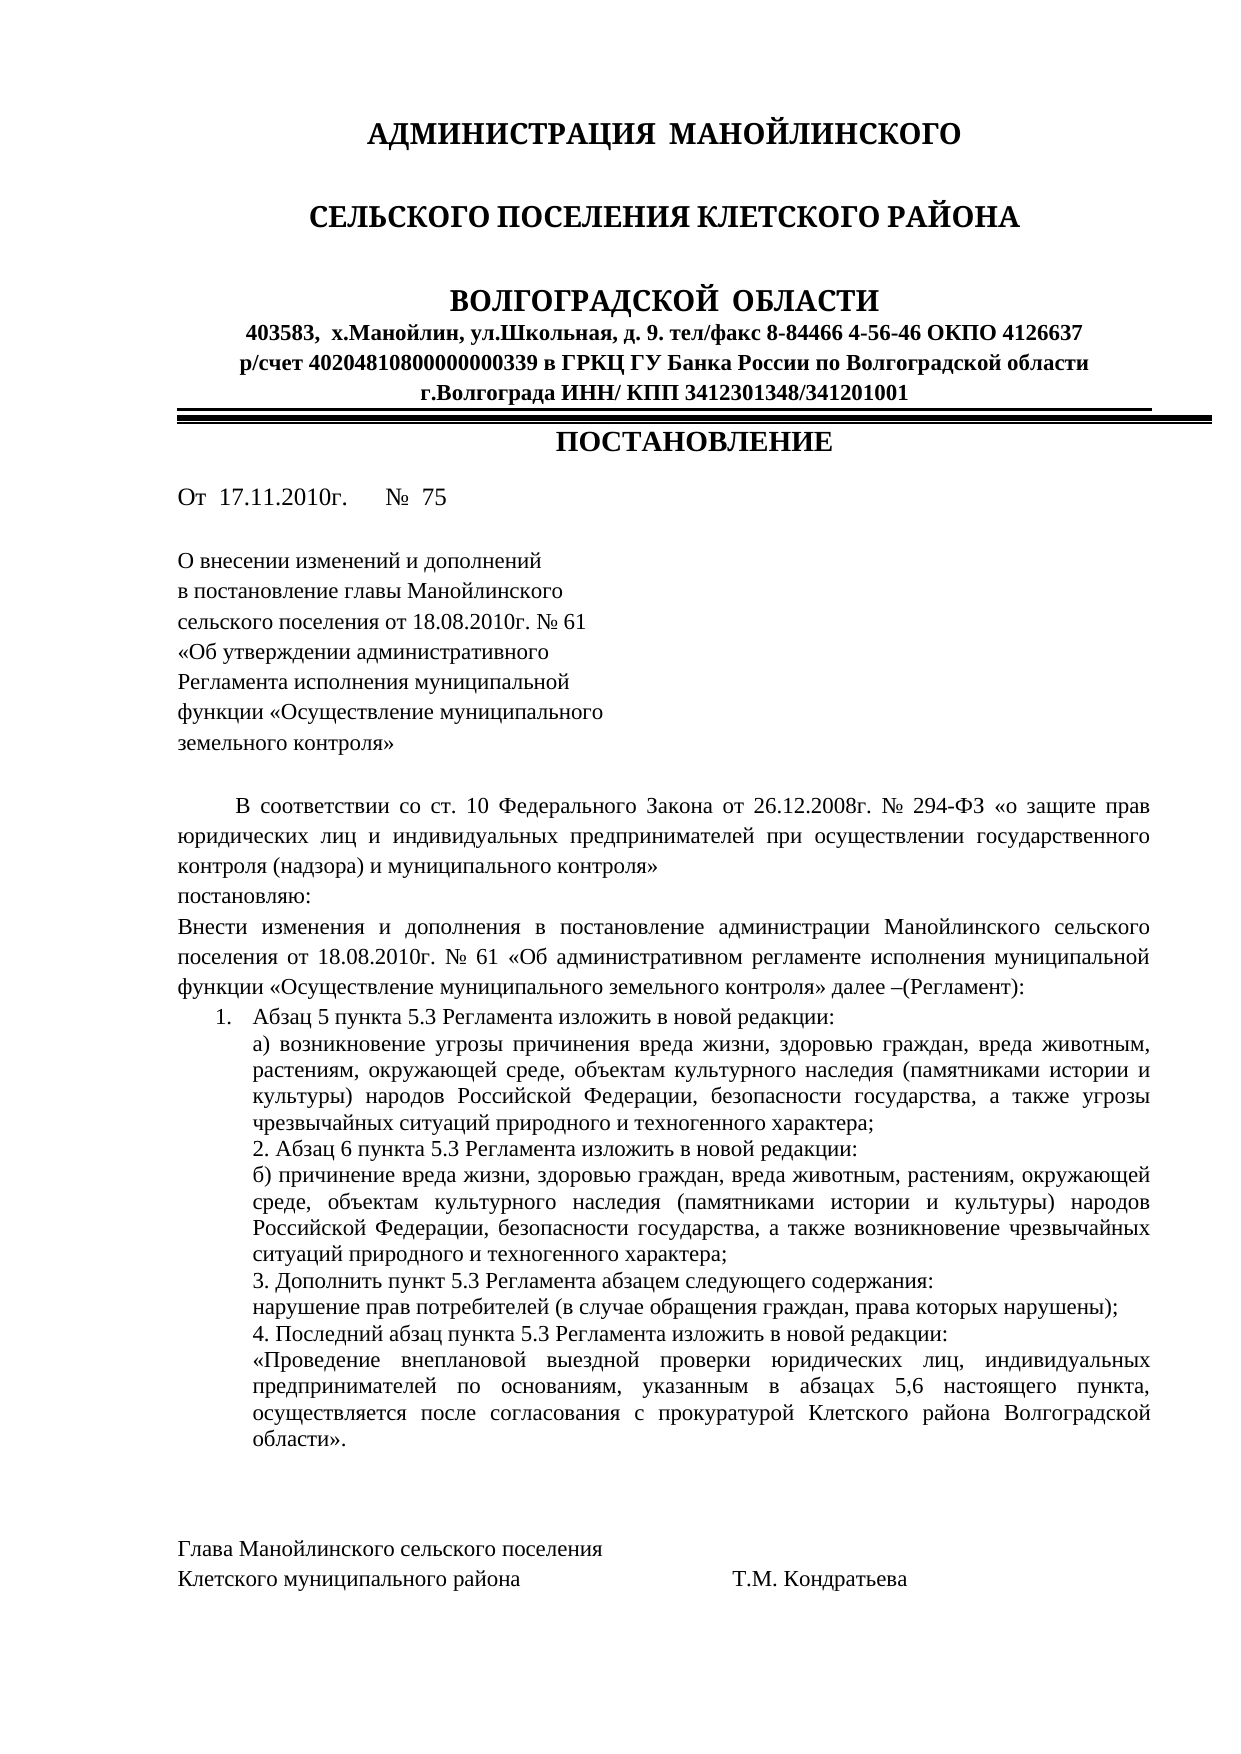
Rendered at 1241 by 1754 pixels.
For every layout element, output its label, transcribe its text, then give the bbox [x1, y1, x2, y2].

text постановляю: [177, 882, 1152, 909]
list а) возникновение угрозы причинения вреда жизни, здоровью граждан, вреда животным, растениям, окружающей среде, объектам культурного наследия (памятниками истории и культуры) народов Российской Федерации, безопасности государства, а также угрозы чрезвычайных ситуаций природного и техногенного характера; [252, 1030, 1152, 1135]
text О внесении изменений и дополнений [177, 547, 1152, 574]
text Внести изменения и дополнения в постановление администрации Манойлинского сельского поселения от 18.08.2010г. № 61 «Об административном регламенте исполнения муниципальной функции «Осуществление муниципального земельного контроля» далее –(Регламент): [177, 913, 1152, 999]
text функции «Осуществление муниципального [177, 698, 1152, 725]
list нарушение прав потребителей (в случае обращения граждан, права которых нарушены); [252, 1293, 1152, 1319]
list б) причинение вреда жизни, здоровью граждан, вреда животным, растениям, окружающей среде, объектам культурного наследия (памятниками истории и культуры) народов Российской Федерации, безопасности государства, а также возникновение чрезвычайных ситуаций природного и техногенного характера; [252, 1161, 1152, 1267]
text В соответствии со ст. 10 Федерального Закона от 26.12.2008г. № 294-ФЗ «о защите прав юридических лиц и индивидуальных предпринимателей при осуществлении государственного контроля (надзора) и муниципального контроля» [177, 792, 1152, 879]
text Регламента исполнения муниципальной [177, 668, 1152, 694]
list 3. Дополнить пункт 5.3 Регламента абзацем следующего содержания: [252, 1267, 1152, 1293]
text р/счет 40204810800000000339 в ГРКЦ ГУ Банка России по Волгоградской области г.Волгограда ИНН/ КПП 3412301348/341201001 [177, 349, 1152, 408]
text Глава Манойлинского сельского поселения [177, 1534, 1152, 1561]
subtitle ВОЛГОГРАДСКОЙ ОБЛАСТИ [177, 285, 1152, 319]
text От 17.11.2010г. № 75 [177, 482, 1152, 511]
text в постановление главы Манойлинского [177, 578, 1152, 604]
list Абзац 5 пункта 5.3 Регламента изложить в новой редакции: [215, 1003, 1152, 1030]
list 4. Последний абзац пункта 5.3 Регламента изложить в новой редакции: [252, 1319, 1152, 1346]
text «Об утверждении административного [177, 638, 1152, 664]
list 2. Абзац 6 пункта 5.3 Регламента изложить в новой редакции: [252, 1135, 1152, 1161]
subtitle АДМИНИСТРАЦИЯ МАНОЙЛИНСКОГО [177, 118, 1152, 152]
text 403583, х.Манойлин, ул.Школьная, д. 9. тел/факс 8-84466 4-56-46 ОКПО 4126637 [177, 319, 1152, 345]
list «Проведение внеплановой выездной проверки юридических лиц, индивидуальных предпринимателей по основаниям, указанным в абзацах 5,6 настоящего пункта, осуществляется после согласования с прокуратурой Клетского района Волгоградской области». [252, 1346, 1152, 1451]
text Клетского муниципального района Т.М. Кондратьева [177, 1565, 1152, 1591]
text сельского поселения от 18.08.2010г. № 61 [177, 608, 1152, 634]
text земельного контроля» [177, 729, 1152, 755]
subtitle СЕЛЬСКОГО ПОСЕЛЕНИЯ КЛЕТСКОГО РАЙОНА [177, 202, 1152, 235]
table_header ПОСТАНОВЛЕНИЕ [177, 424, 1212, 482]
